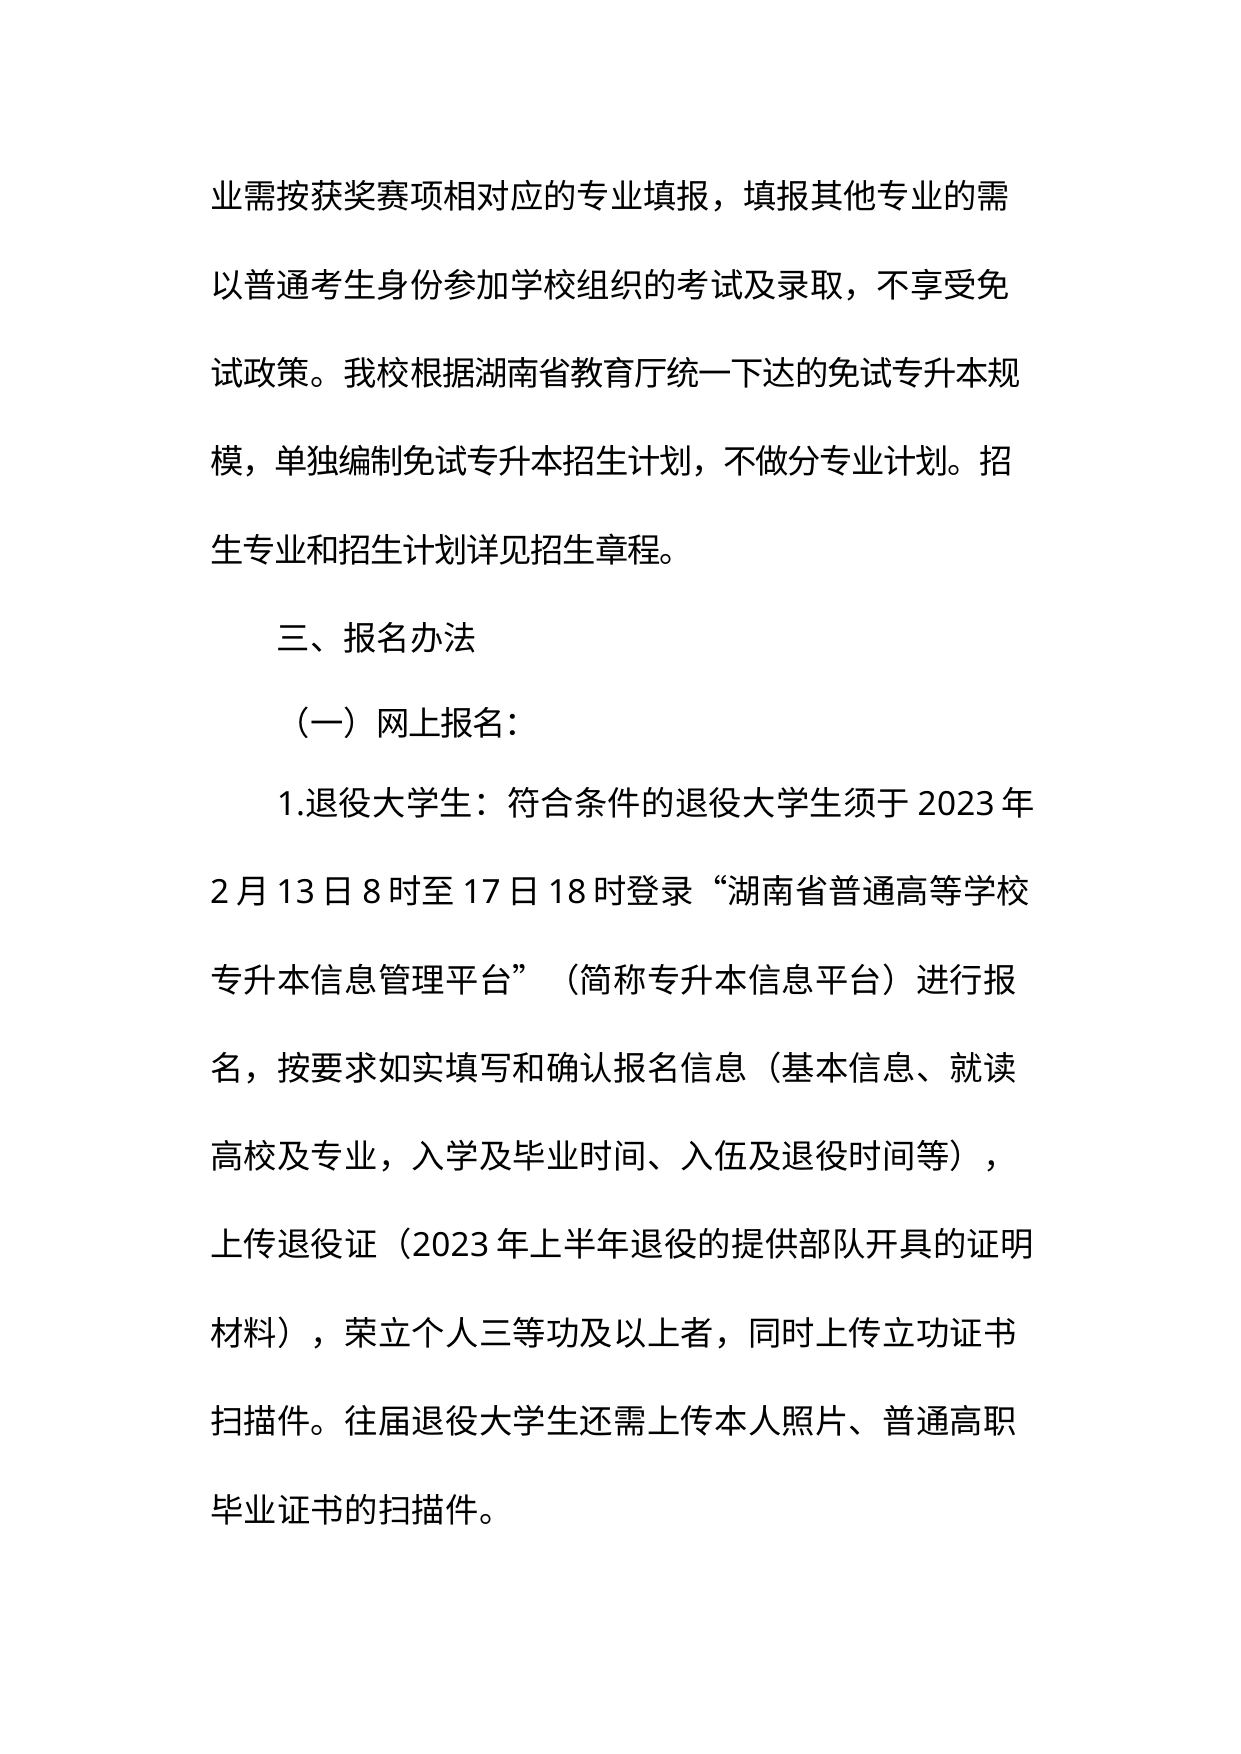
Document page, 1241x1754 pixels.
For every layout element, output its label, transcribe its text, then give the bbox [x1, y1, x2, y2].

text 1.退役大学生：符合条件的退役大学生须于2023年2月13日8时至17日18时登录“湖南省普通高等学校专升本信息管理平台”（简称专升本信息平台）进行报名，按要求如实填写和确认报名信息（基本信息、就读高校及专业，入学及毕业时间、入伍及退役时间等），上传退役证（2023年上半年退役的提供部队开具的证明材料），荣立个人三等功及以上者，同时上传立功证书扫描件。往届退役大学生还需上传本人照片、普通高职毕业证书的扫描件。 [210, 768, 1041, 1540]
text （一）网上报名： [277, 688, 1053, 753]
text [210, 162, 1041, 580]
text 三、报名办法 [277, 603, 1053, 668]
